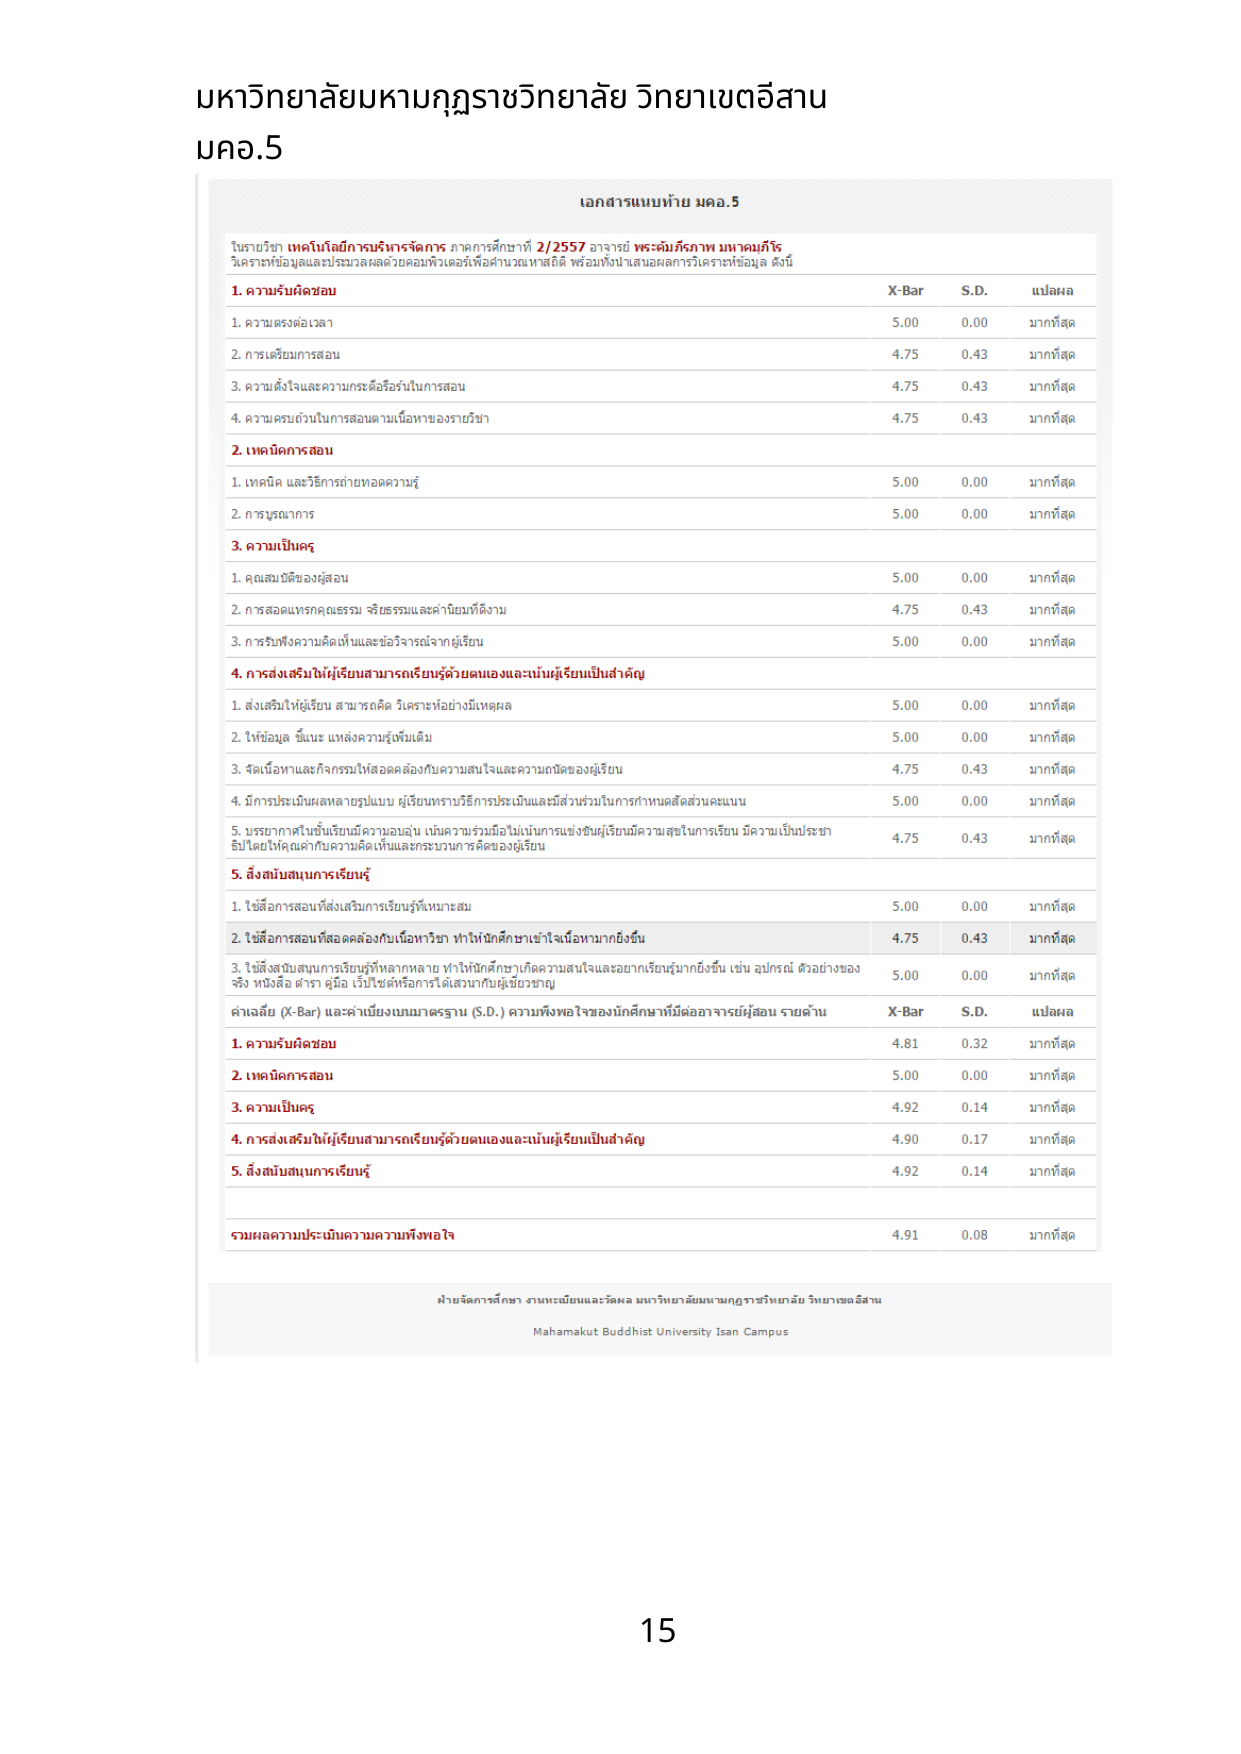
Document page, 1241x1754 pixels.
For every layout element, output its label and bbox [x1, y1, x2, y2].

picture [195, 174, 1121, 1363]
